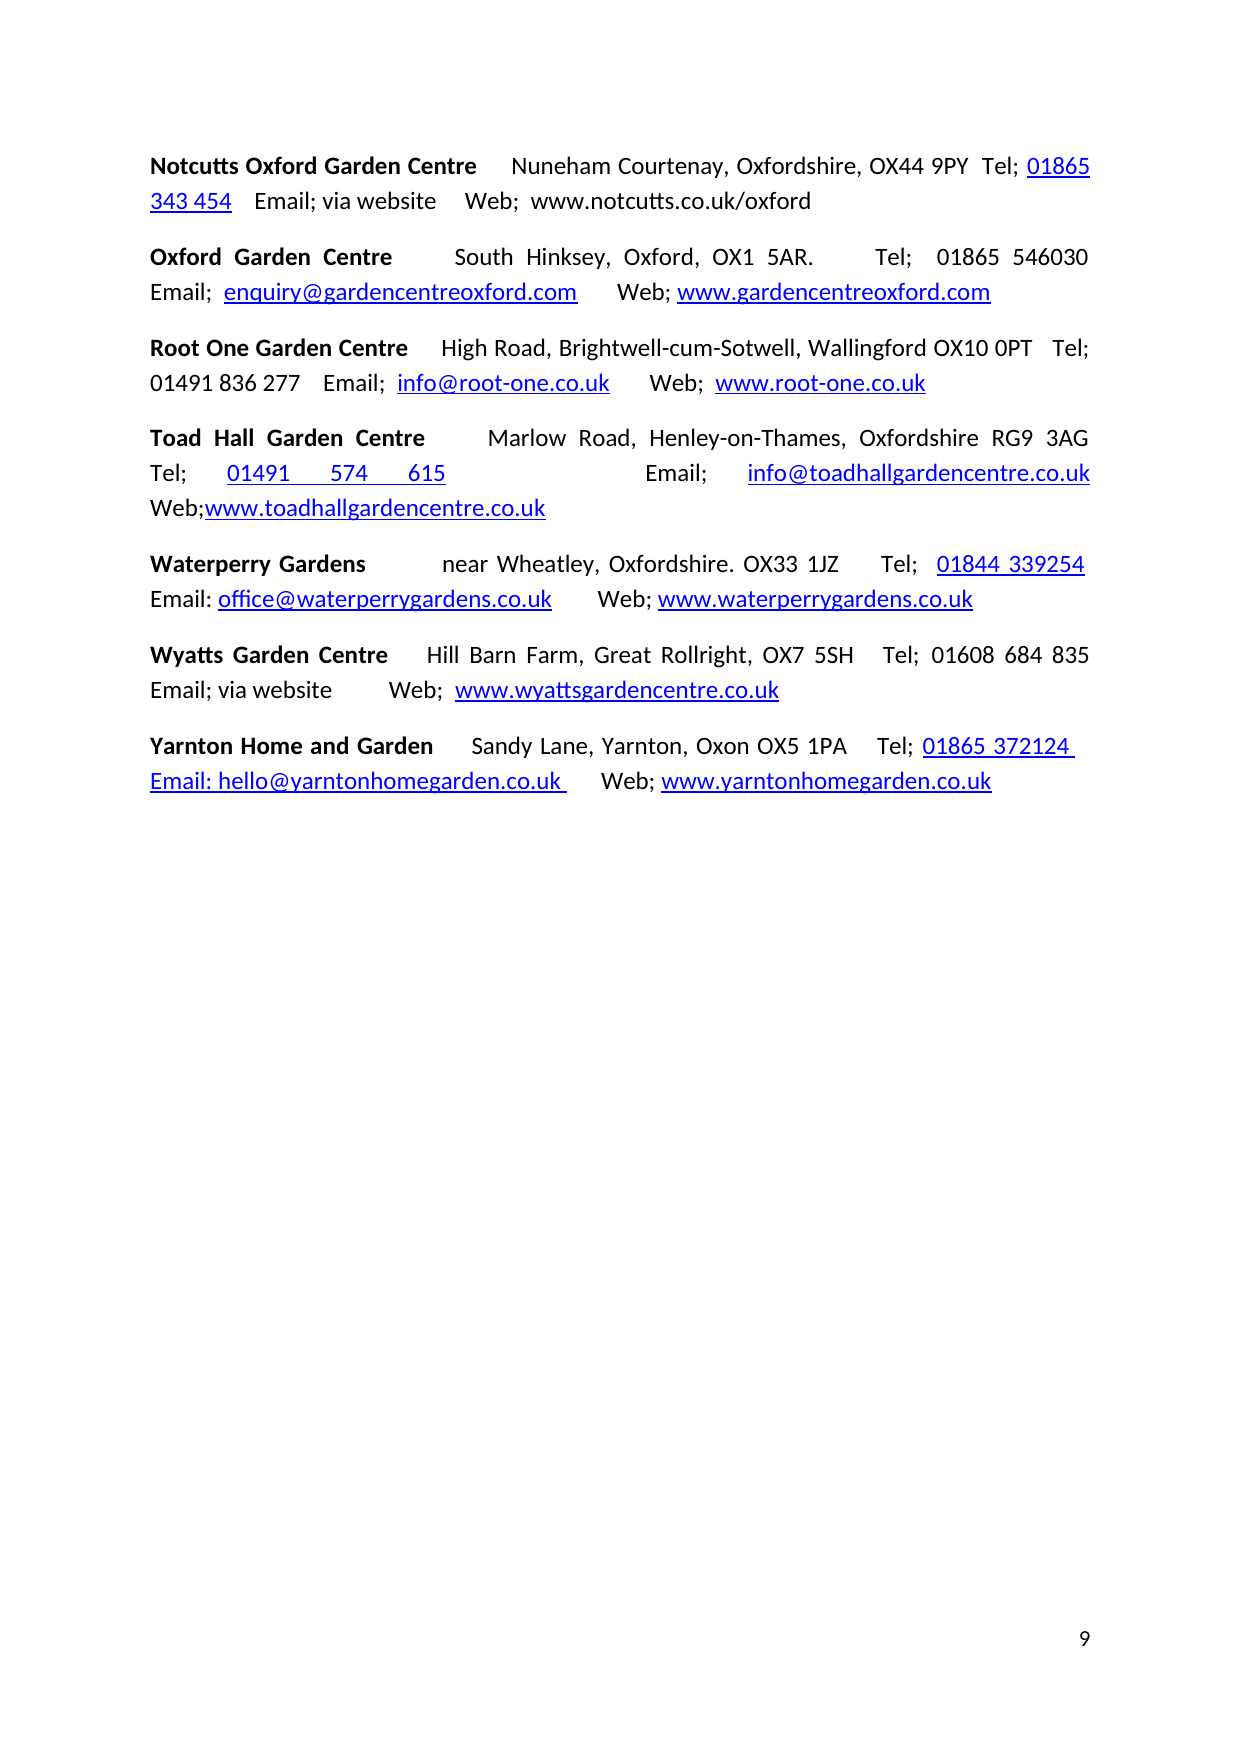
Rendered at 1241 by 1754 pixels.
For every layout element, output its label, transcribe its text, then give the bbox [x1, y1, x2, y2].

text Oxford Garden Centre South Hinksey, Oxford, OX1 5AR. Tel; 01865 546030 Email; enquiry@gardencentreoxford.com Web; www.gardencentreoxford.com [150, 241, 1090, 306]
text Yarnton Home and Garden Sandy Lane, Yarnton, Oxon OX5 1PA Tel; 01865 372124 Email: hello@yarntonhomegarden.co.uk Web; www.yarntonhomegarden.co.uk [150, 730, 1090, 796]
text Notcutts Oxford Garden Centre Nuneham Courtenay, Oxfordshire, OX44 9PY Tel; 01865 343 454 Email; via website Web; www.notcutts.co.uk/oxford [150, 150, 1090, 216]
text Wyatts Garden Centre Hill Barn Farm, Great Rollright, OX7 5SH Tel; 01608 684 835 Email; via website Web; www.wyattsgardencentre.co.uk [150, 639, 1090, 705]
text Toad Hall Garden Centre Marlow Road, Henley-on-Thames, Oxfordshire RG9 3AG Tel; 01491 574 615 Email; info@toadhallgardencentre.co.uk Web;www.toadhallgardencentre.co.uk [150, 422, 1090, 523]
text Waterperry Gardens near Wheatley, Oxfordshire. OX33 1JZ Tel; 01844 339254 Email: office@waterperrygardens.co.uk Web; www.waterperrygardens.co.uk [150, 548, 1090, 614]
text Root One Garden Centre High Road, Brightwell-cum-Sotwell, Wallingford OX10 0PT Tel; 01491 836 277 Email; info@root-one.co.uk Web; www.root-one.co.uk [150, 332, 1090, 397]
